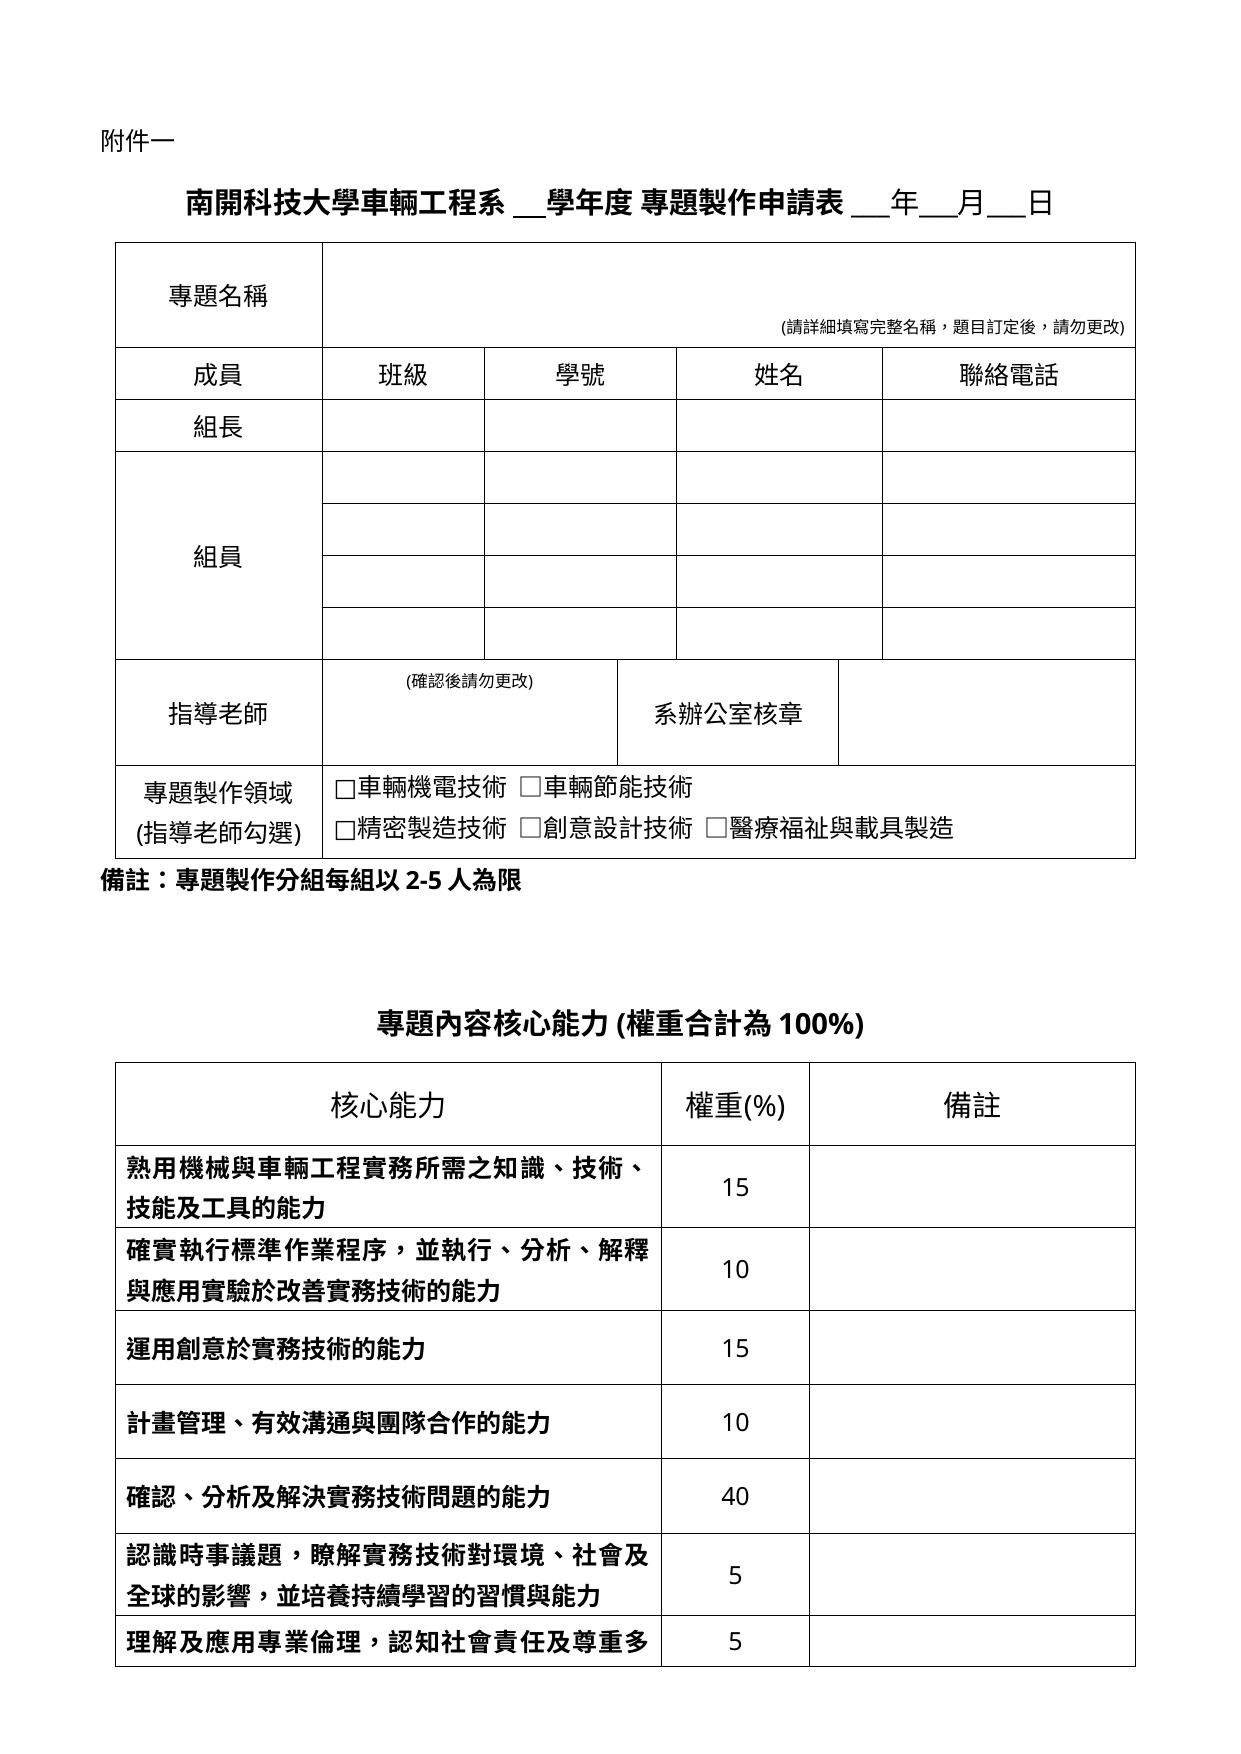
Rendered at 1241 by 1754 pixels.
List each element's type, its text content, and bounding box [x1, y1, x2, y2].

table_cell 系辦公室核章 [618, 660, 838, 764]
table_cell [485, 400, 676, 451]
table_cell [810, 1311, 1135, 1384]
table_cell 5 [662, 1616, 809, 1666]
table_header 核心能力 [116, 1063, 661, 1145]
table_cell 15 [662, 1146, 809, 1227]
table_cell [677, 400, 882, 451]
table_cell 聯絡電話 [883, 348, 1135, 399]
table_cell 確實執行標準作業程序，並執行、分析、解釋與應用實驗於改善實務技術的能力 [116, 1228, 661, 1310]
table_cell [883, 452, 1135, 503]
table_cell [883, 608, 1135, 659]
text 備註：專題製作分組每組以2-5人為限 [100, 859, 1140, 899]
table_cell 15 [662, 1311, 809, 1384]
table_cell [323, 556, 484, 607]
table_cell 運用創意於實務技術的能力 [116, 1311, 661, 1384]
table_cell □車輛機電技術 □車輛節能技術 □精密製造技術 □創意設計技術 □醫療福祉與載具製造 [323, 766, 1135, 858]
table_cell 成員 [116, 348, 322, 399]
table_cell 班級 [323, 348, 484, 399]
table_cell [810, 1534, 1135, 1615]
table_cell [810, 1616, 1135, 1666]
table_cell [323, 452, 484, 503]
table_cell [810, 1228, 1135, 1310]
table_cell [323, 504, 484, 555]
table_cell 組員 [116, 452, 322, 659]
table_cell 認識時事議題，瞭解實務技術對環境、社會及全球的影響，並培養持續學習的習慣與能力 [116, 1534, 661, 1615]
table_cell 40 [662, 1459, 809, 1533]
table_cell 10 [662, 1385, 809, 1458]
table_header 權重(%) [662, 1063, 809, 1145]
table_cell 熟用機械與車輛工程實務所需之知識、技術、技能及工具的能力 [116, 1146, 661, 1227]
text 南開科技大學車輛工程系 學年度 專題製作申請表 ___年___月___日 [100, 160, 1140, 242]
table_cell 計畫管理、有效溝通與團隊合作的能力 [116, 1385, 661, 1458]
table_cell 專題製作領域 (指導老師勾選) [116, 766, 322, 858]
table_cell 姓名 [677, 348, 882, 399]
table_cell [883, 556, 1135, 607]
table_cell [677, 504, 882, 555]
table_cell 組長 [116, 400, 322, 451]
table_cell [485, 452, 676, 503]
text 專題內容核心能力 (權重合計為100%) [100, 981, 1140, 1062]
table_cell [116, 1616, 661, 1666]
table_cell [810, 1459, 1135, 1533]
table_cell [883, 504, 1135, 555]
table_cell [883, 400, 1135, 451]
table_cell 學號 [485, 348, 676, 399]
table_header (請詳細填寫完整名稱，題目訂定後，請勿更改) [323, 243, 1135, 347]
table_cell [810, 1146, 1135, 1227]
table_cell [677, 608, 882, 659]
table_header 備註 [810, 1063, 1135, 1145]
text 附件一 [100, 119, 1140, 160]
table_cell [485, 556, 676, 607]
table_cell 指導老師 [116, 660, 322, 764]
table_cell 確認、分析及解決實務技術問題的能力 [116, 1459, 661, 1533]
table_cell [839, 660, 1135, 764]
table_cell [323, 608, 484, 659]
table_cell [485, 608, 676, 659]
table_header 專題名稱 [116, 243, 322, 347]
table_cell 5 [662, 1534, 809, 1615]
table_cell [323, 400, 484, 451]
table_cell [810, 1385, 1135, 1458]
table_cell [677, 556, 882, 607]
table_cell [677, 452, 882, 503]
table_cell 10 [662, 1228, 809, 1310]
table_cell [485, 504, 676, 555]
table_cell (確認後請勿更改) [323, 660, 617, 764]
